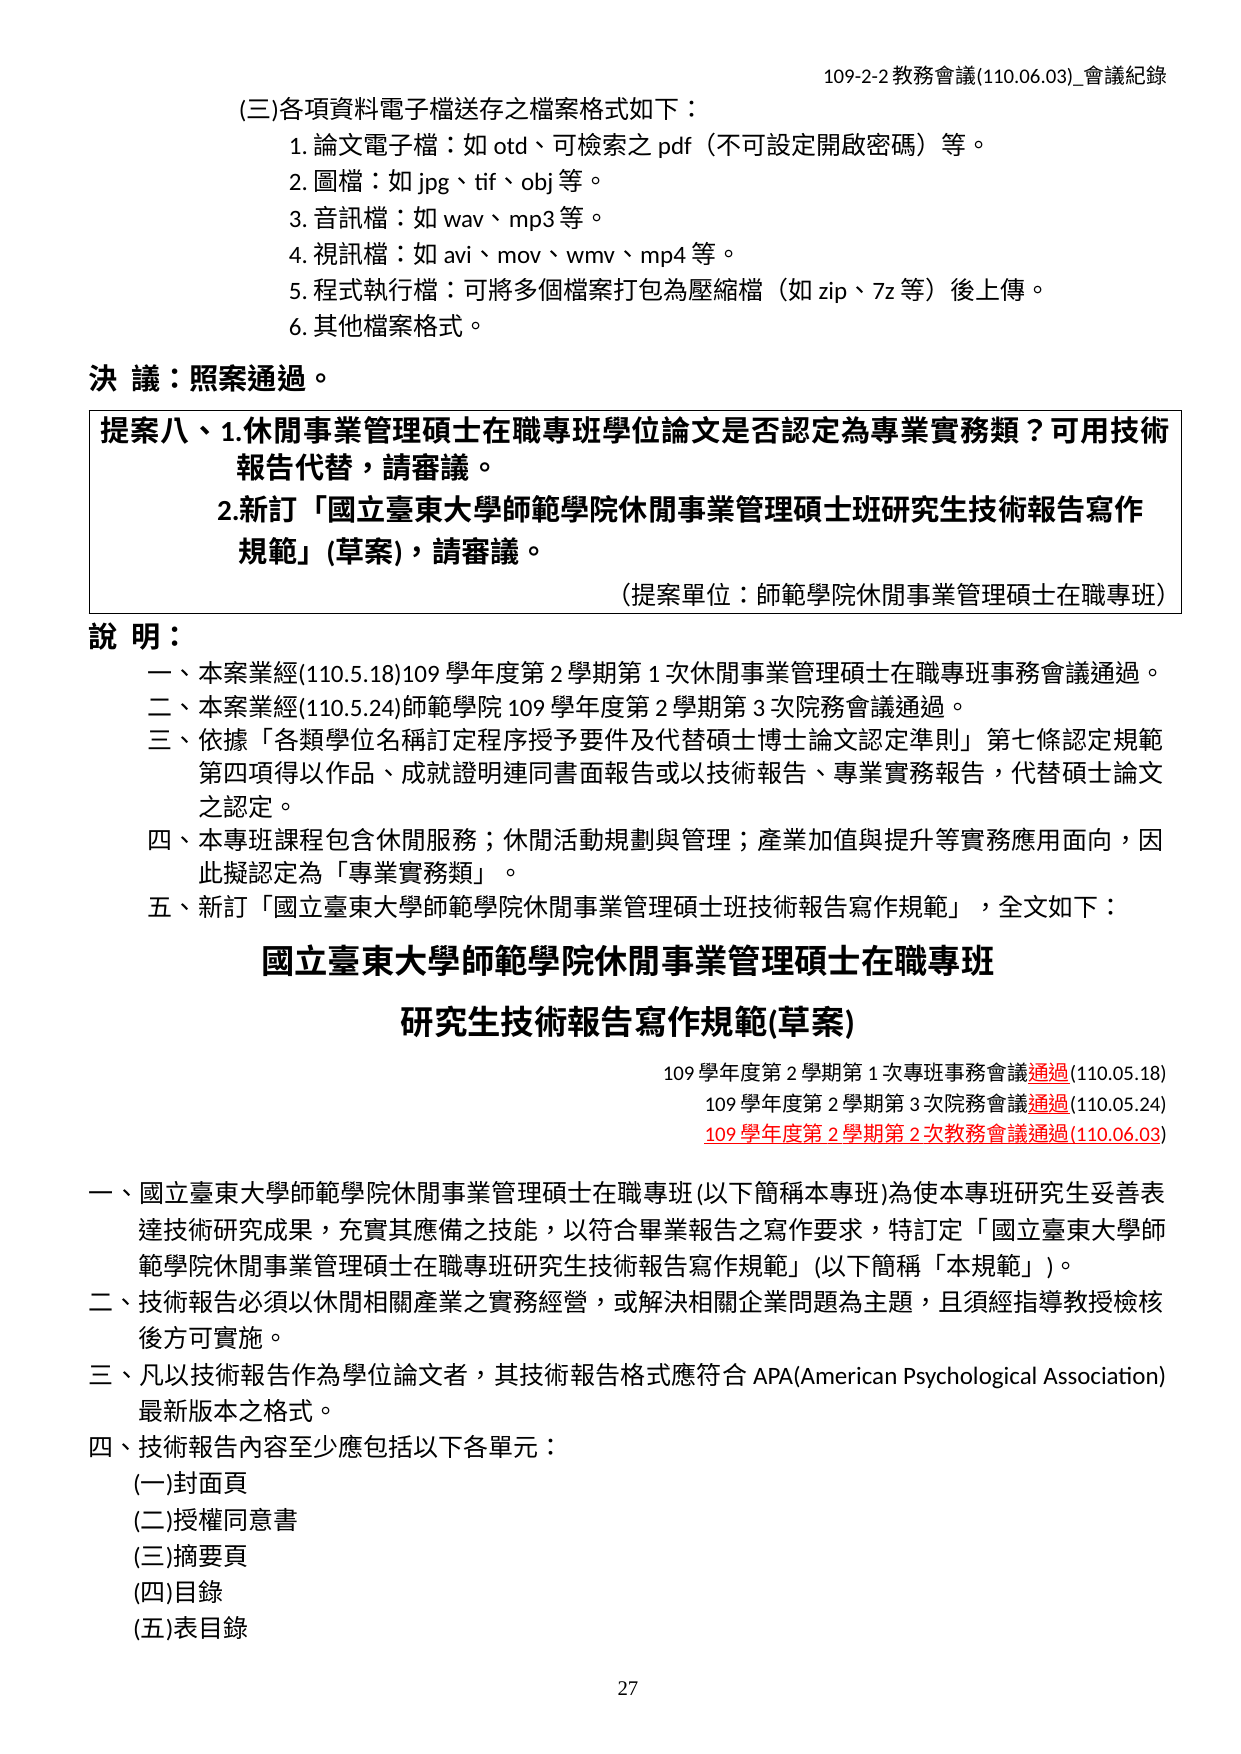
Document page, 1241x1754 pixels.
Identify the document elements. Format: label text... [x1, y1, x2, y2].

text 109學年度第2學期第1次專班事務會議通過(110.05.18) [89, 1057, 1167, 1087]
table_header 提案八、1.休閒事業管理碩士在職專班學位論文是否認定為專業實務類？可用技術報告代替，請審議。 2.新訂「國立臺東大學師範學院休閒事業管理碩士班研究生技術報告寫作規範」(草案)，請審議。 （提案單位：師範學院休閒事業管理碩士在職專班） [90, 411, 1181, 613]
text 109學年度第2學期第2次教務會議通過(110.06.03) [89, 1117, 1167, 1147]
list 本案業經(110.5.24)師範學院109學年度第2學期第3次院務會議通過。 [148, 689, 1167, 723]
list 新訂「國立臺東大學師範學院休閒事業管理碩士班技術報告寫作規範」，全文如下： [148, 889, 1167, 923]
text (五)表目錄 [133, 1609, 1167, 1645]
list 依據「各類學位名稱訂定程序授予要件及代替碩士博士論文認定準則」第七條認定規範第四項得以作品、成就證明連同書面報告或以技術報告、專業實務報告，代替碩士論文之認定。 [148, 723, 1167, 823]
list 本案業經(110.5.18)109學年度第2學期第1次休閒事業管理碩士在職專班事務會議通過。 [148, 656, 1167, 689]
text 說 明： [89, 614, 1167, 656]
text 三、凡以技術報告作為學位論文者，其技術報告格式應符合APA(American Psychological Association) 最新版本之格式。 [89, 1355, 1167, 1428]
text 研究生技術報告寫作規範(草案) [89, 996, 1167, 1044]
text 一、國立臺東大學師範學院休閒事業管理碩士在職專班(以下簡稱本專班)為使本專班研究生妥善表達技術研究成果，充實其應備之技能，以符合畢業報告之寫作要求，特訂定「國立臺東大學師範學院休閒事業管理碩士在職專班研究生技術報告寫作規範」(以下簡稱「本規範」)。 [89, 1174, 1167, 1283]
text 3. 音訊檔：如wav、mp3等。 [289, 198, 1167, 234]
text 4. 視訊檔：如avi、mov、wmv、mp4等。 [289, 234, 1167, 271]
text (一)封面頁 [133, 1464, 1167, 1500]
text 國立臺東大學師範學院休閒事業管理碩士在職專班 [89, 935, 1167, 983]
text 6. 其他檔案格式。 [289, 307, 1167, 343]
text 四、技術報告內容至少應包括以下各單元： [89, 1428, 1167, 1464]
text 決 議：照案通過。 [89, 356, 1167, 398]
text (二)授權同意書 [133, 1500, 1167, 1536]
text 5. 程式執行檔：可將多個檔案打包為壓縮檔（如zip、7z等）後上傳。 [289, 271, 1167, 307]
list 本專班課程包含休閒服務；休閒活動規劃與管理；產業加值與提升等實務應用面向，因此擬認定為「專業實務類」。 [148, 823, 1167, 889]
text (三)各項資料電子檔送存之檔案格式如下： [239, 89, 1167, 126]
text 109學年度第2學期第3次院務會議通過(110.05.24) [89, 1087, 1167, 1117]
text (三)摘要頁 [133, 1536, 1167, 1573]
text 二、技術報告必須以休閒相關產業之實務經營，或解決相關企業問題為主題，且須經指導教授檢核後方可實施。 [89, 1283, 1167, 1355]
text (四)目錄 [133, 1573, 1167, 1609]
text 2. 圖檔：如jpg、tif、obj等。 [289, 162, 1167, 198]
text 1. 論文電子檔：如otd、可檢索之pdf（不可設定開啟密碼）等。 [289, 126, 1167, 162]
